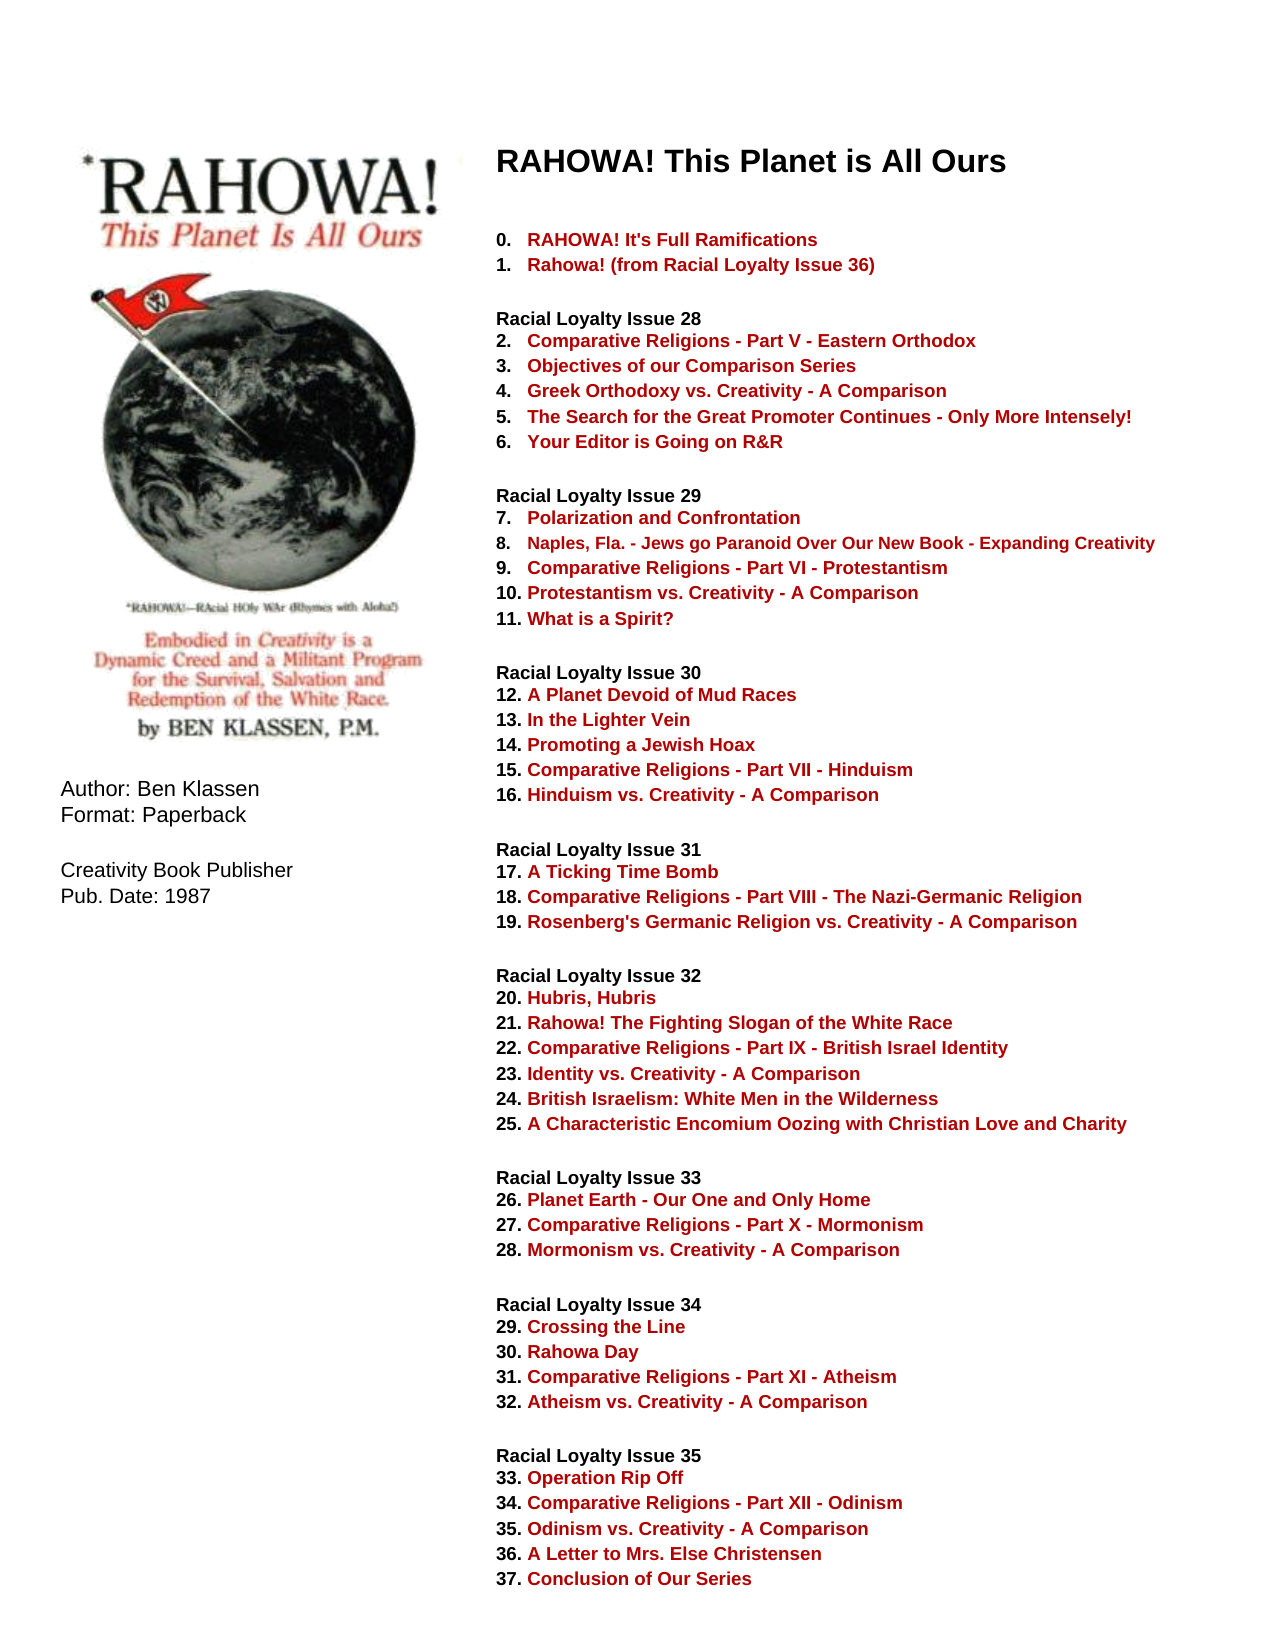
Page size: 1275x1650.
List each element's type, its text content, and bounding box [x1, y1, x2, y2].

list Rahowa Day [496, 1341, 1179, 1362]
list Rahowa! (from Racial Loyalty Issue 36) [496, 254, 1179, 275]
text Format: Paperback [60, 802, 421, 827]
list Mormonism vs. Creativity - A Comparison [496, 1239, 1179, 1261]
list A Ticking Time Bomb [496, 860, 1179, 882]
list Comparative Religions - Part V - Eastern Orthodox [496, 330, 1179, 352]
text Creativity Book Publisher Pub. Date: 1987 [60, 858, 300, 908]
list British Israelism: White Men in the Wilderness [496, 1087, 1179, 1109]
text Racial Loyalty Issue 30 [496, 662, 1179, 683]
list A Planet Devoid of Mud Races [496, 684, 1179, 705]
list Comparative Religions - Part X - Mormonism [496, 1214, 1179, 1236]
list What is a Spirit? [496, 607, 1179, 629]
picture [64, 146, 463, 772]
list Atheism vs. Creativity - A Comparison [496, 1391, 1179, 1412]
text Racial Loyalty Issue 28 [496, 308, 1179, 329]
list Rosenberg's Germanic Religion vs. Creativity - A Comparison [496, 911, 1179, 932]
list Odinism vs. Creativity - A Comparison [496, 1517, 1179, 1539]
text Author: Ben Klassen [60, 776, 421, 801]
text Racial Loyalty Issue 33 [496, 1167, 1179, 1188]
text Racial Loyalty Issue 35 [496, 1445, 1179, 1467]
text RAHOWA! This Planet is All Ours [496, 142, 1179, 179]
list Operation Rip Off [496, 1467, 1179, 1489]
list Greek Orthodoxy vs. Creativity - A Comparison [496, 380, 1179, 402]
list Your Editor is Going on R&R [496, 431, 1179, 452]
text Racial Loyalty Issue 29 [496, 485, 1179, 506]
list Naples, Fla. - Jews go Paranoid Over Our New Book - Expanding Creativity [496, 533, 1179, 553]
list Objectives of our Comparison Series [496, 355, 1179, 377]
list The Search for the Great Promoter Continues - Only More Intensely! [496, 405, 1179, 427]
list Comparative Religions - Part XII - Odinism [496, 1492, 1179, 1514]
list Rahowa! The Fighting Slogan of the White Race [496, 1012, 1179, 1034]
list Hubris, Hubris [496, 987, 1179, 1008]
list Comparative Religions - Part XI - Atheism [496, 1366, 1179, 1387]
list Comparative Religions - Part VII - Hinduism [496, 759, 1179, 781]
list Crossing the Line [496, 1315, 1179, 1337]
list RAHOWA! It's Full Ramifications [496, 229, 1179, 250]
list A Characteristic Encomium Oozing with Christian Love and Charity [496, 1112, 1179, 1134]
list Conclusion of Our Series [496, 1567, 1179, 1589]
list Promoting a Jewish Hoax [496, 734, 1179, 755]
text Racial Loyalty Issue 31 [496, 838, 1179, 860]
list Identity vs. Creativity - A Comparison [496, 1062, 1179, 1084]
list In the Lighter Vein [496, 709, 1179, 730]
list Comparative Religions - Part VIII - The Nazi-Germanic Religion [496, 886, 1179, 907]
list A Letter to Mrs. Else Christensen [496, 1542, 1179, 1564]
list Comparative Religions - Part IX - British Israel Identity [496, 1037, 1179, 1059]
list Polarization and Confrontation [496, 507, 1179, 528]
list Hinduism vs. Creativity - A Comparison [496, 784, 1179, 806]
text Racial Loyalty Issue 34 [496, 1293, 1179, 1315]
list Planet Earth - Our One and Only Home [496, 1189, 1179, 1210]
list Protestantism vs. Creativity - A Comparison [496, 582, 1179, 604]
text Racial Loyalty Issue 32 [496, 965, 1179, 986]
list Comparative Religions - Part VI - Protestantism [496, 557, 1179, 579]
